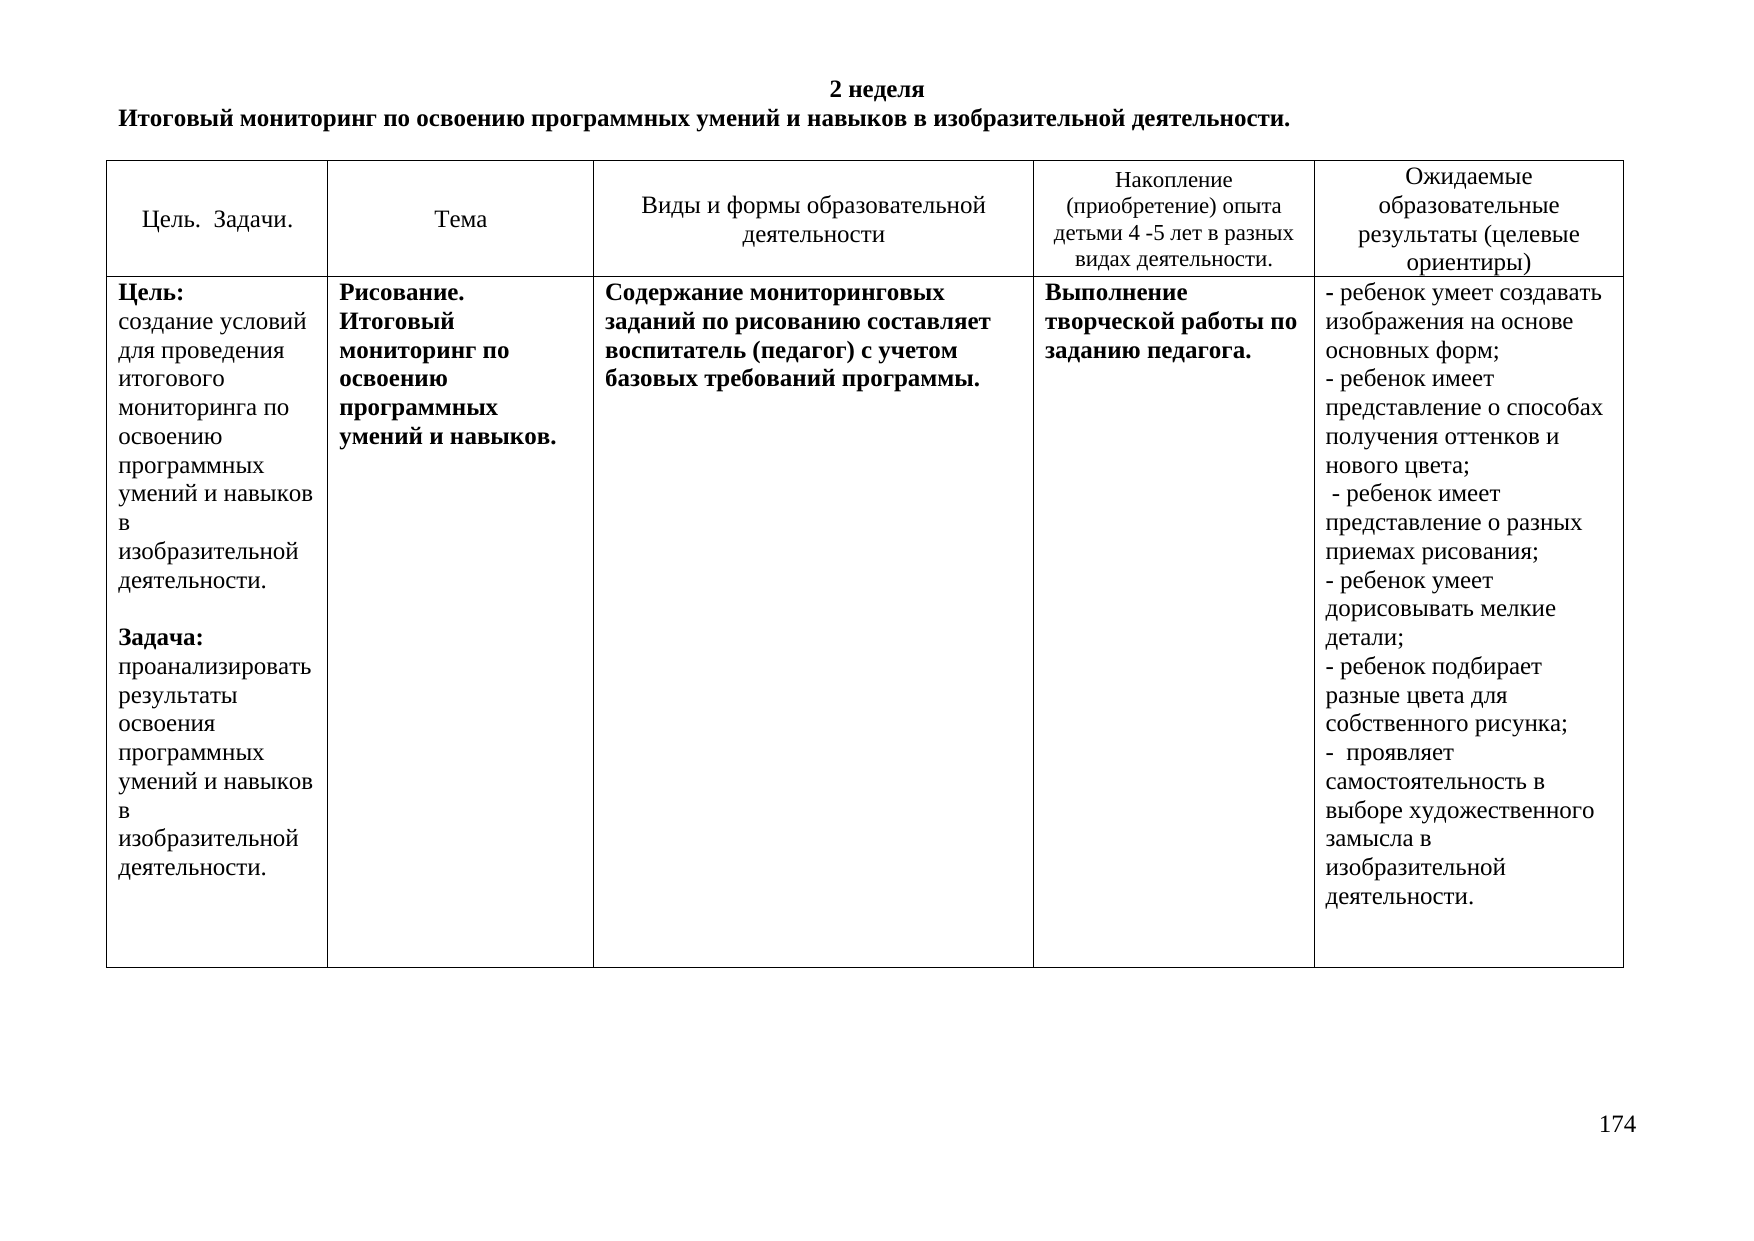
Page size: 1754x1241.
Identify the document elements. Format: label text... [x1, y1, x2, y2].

table_cell Рисование. Итоговый мониторинг по освоению программных умений и навыков. [328, 277, 593, 967]
table_header Накопление (приобретение) опыта детьми 4 -5 лет в разных видах деятельности. [1034, 161, 1314, 276]
table_cell Выполнение творческой работы по заданию педагога. [1034, 277, 1314, 967]
table_header Тема [328, 161, 593, 276]
text Итоговый мониторинг по освоению программных умений и навыков в изобразительной деятельности. [118, 103, 1636, 131]
table_cell Содержание мониторинговых заданий по рисованию составляет воспитатель (педагог) с учетом базовых требований программы. [594, 277, 1033, 967]
table_header Виды и формы образовательной деятельности [594, 161, 1033, 276]
table_cell - ребенок умеет создавать изображения на основе основных форм; - ребенок имеет представление о способах получения оттенков и нового цвета; - ребенок имеет представление о разных приемах рисования; - ребенок умеет дорисовывать мелкие детали; - ребенок подбирает разные цвета для собственного рисунка; - проявляет самостоятельность в выборе художественного замысла в изобразительной деятельности. [1315, 277, 1623, 967]
table_header Ожидаемые образовательные результаты (целевые ориентиры) [1315, 161, 1623, 276]
table_header Цель. Задачи. [107, 161, 327, 276]
text 2 неделя [118, 74, 1636, 103]
